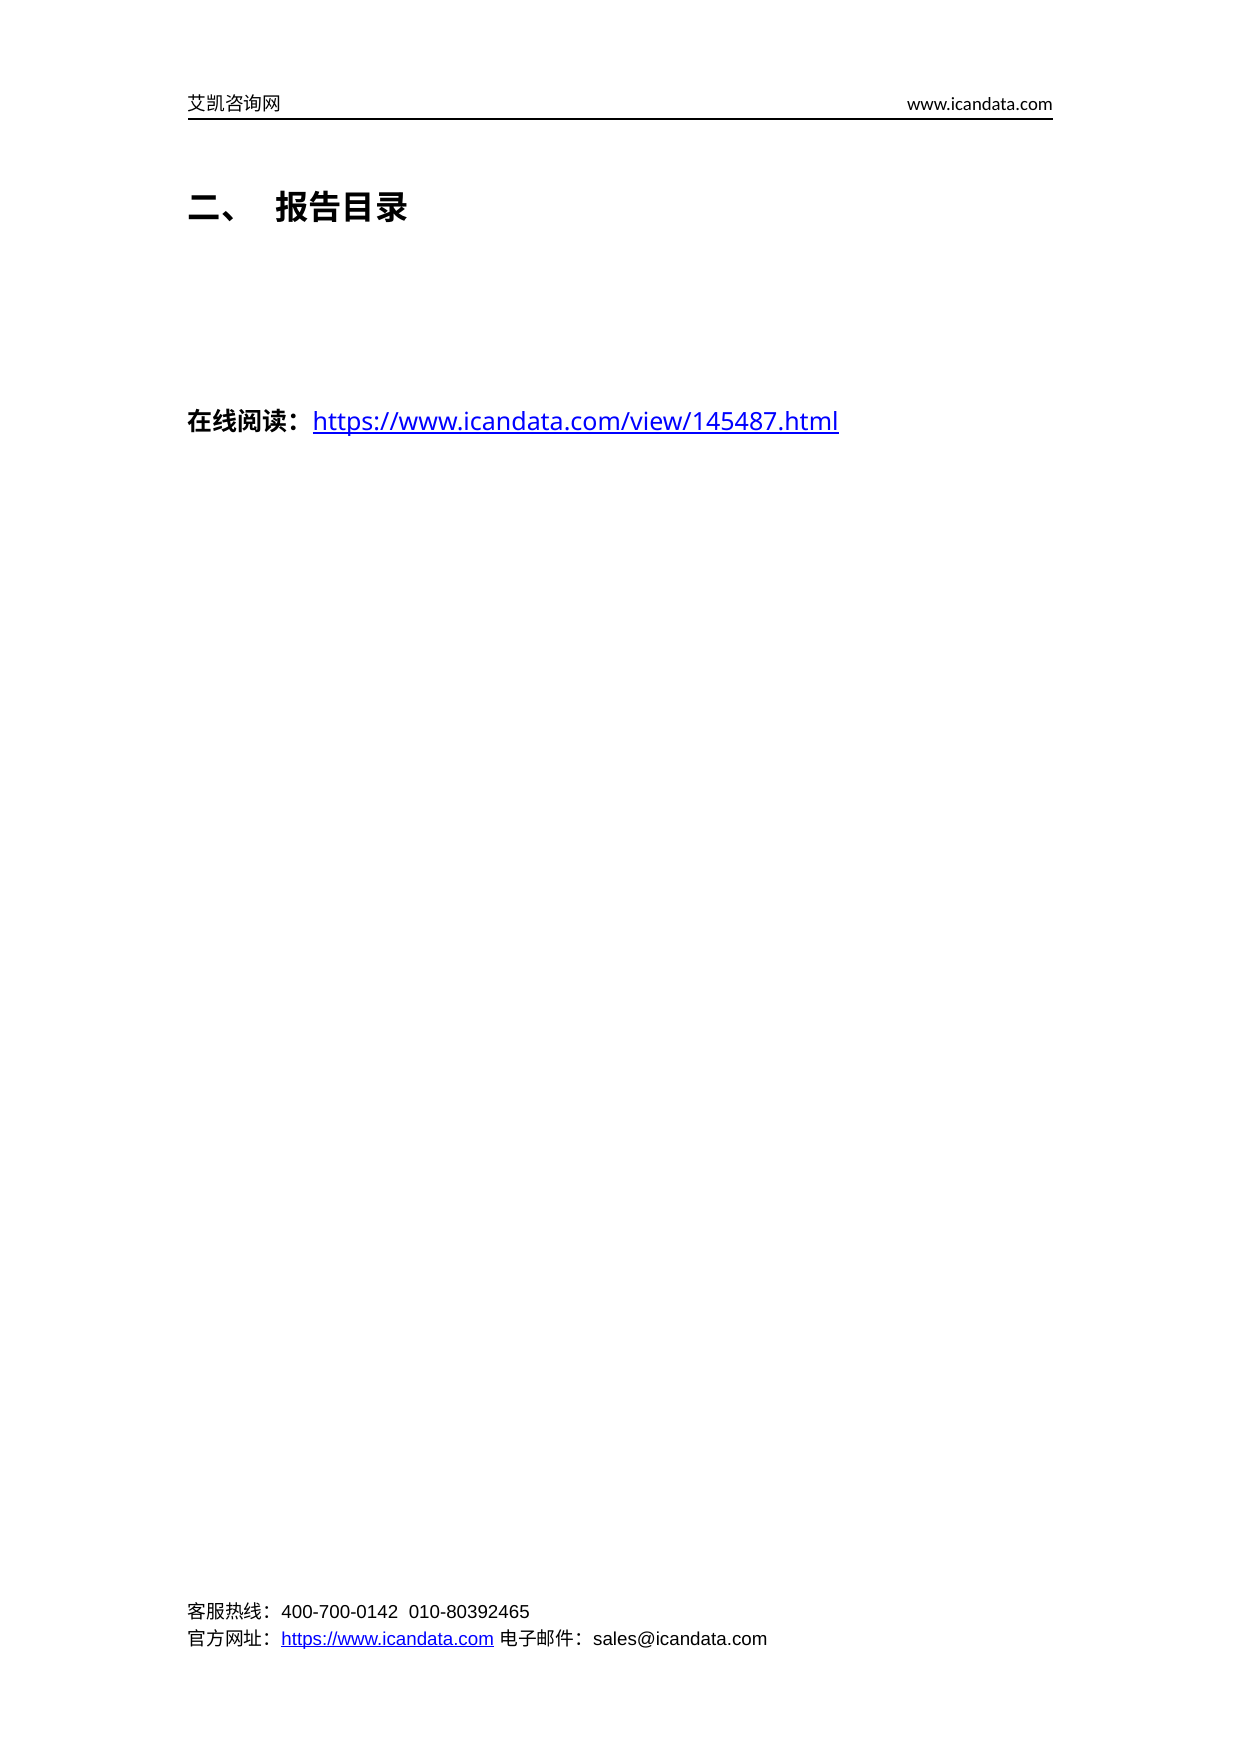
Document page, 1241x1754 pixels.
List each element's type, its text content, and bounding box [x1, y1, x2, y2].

subtitle 报告目录 [187, 172, 1053, 237]
text 在线阅读：https://www.icandata.com/view/145487.html [187, 387, 1053, 452]
